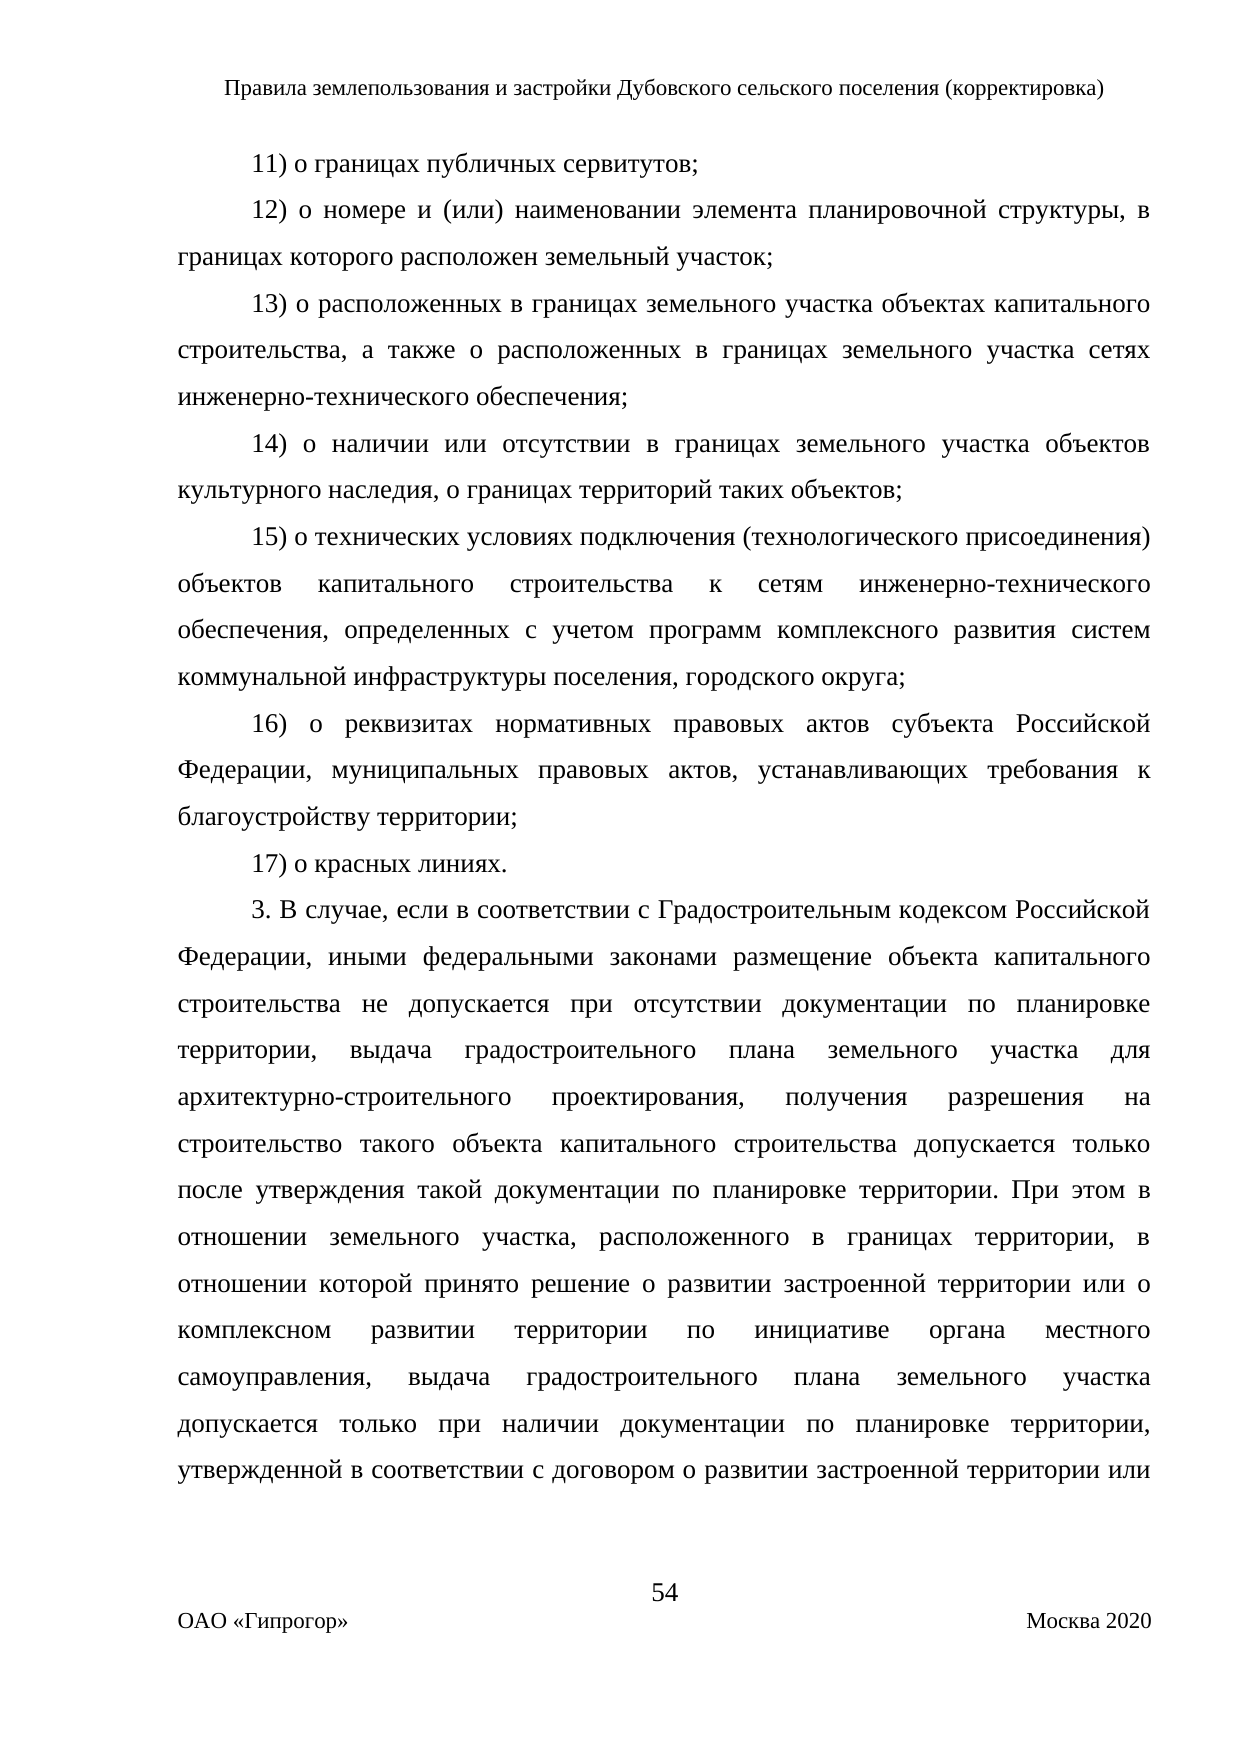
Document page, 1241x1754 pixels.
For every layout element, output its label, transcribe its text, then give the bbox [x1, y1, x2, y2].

text 13) о расположенных в границах земельного участка объектах капитального строительства, а также о расположенных в границах земельного участка сетях инженерно-технического обеспечения; [177, 287, 1152, 411]
text 12) о номере и (или) наименовании элемента планировочной структуры, в границах которого расположен земельный участок; [177, 193, 1152, 271]
text 17) о красных линиях. [177, 847, 1152, 878]
text 14) о наличии или отсутствии в границах земельного участка объектов культурного наследия, о границах территорий таких объектов; [177, 427, 1152, 504]
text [177, 893, 1152, 1484]
text 11) о границах публичных сервитутов; [177, 147, 1152, 178]
text 15) о технических условиях подключения (технологического присоединения) объектов капитального строительства к сетям инженерно-технического обеспечения, определенных с учетом программ комплексного развития систем коммунальной инфраструктуры поселения, городского округа; [177, 520, 1152, 691]
text 16) о реквизитах нормативных правовых актов субъекта Российской Федерации, муниципальных правовых актов, устанавливающих требования к благоустройству территории; [177, 707, 1152, 831]
